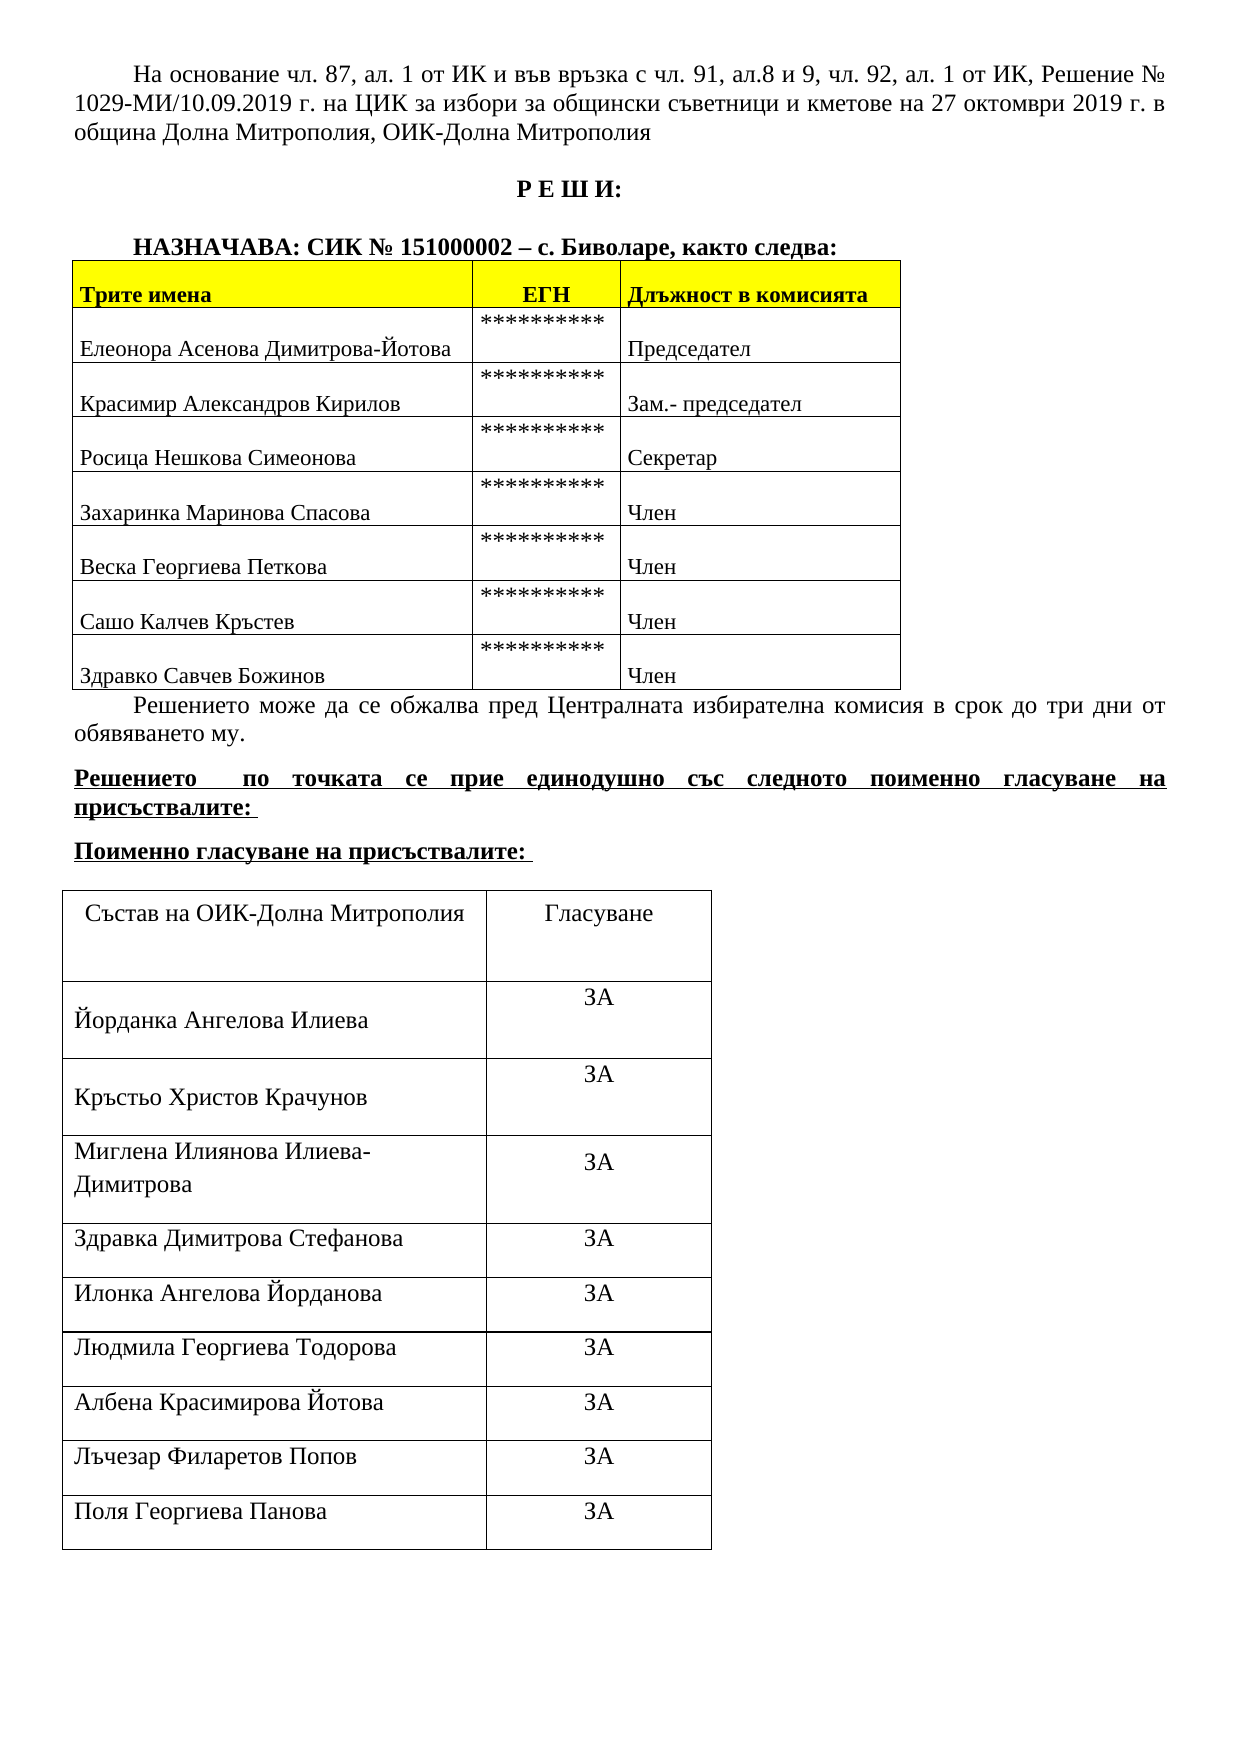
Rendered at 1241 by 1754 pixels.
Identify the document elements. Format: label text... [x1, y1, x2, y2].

text На основание чл. 87, ал. 1 от ИК и във връзка с чл. 91, ал.8 и 9, чл. 92, ал. 1 от ИК, Решение № 1029-МИ/10.09.2019 г. на ЦИК за избори за общински съветници и кметове на 27 октомври 2019 г. в община Долна Митрополия, ОИК-Долна Митрополия [74, 59, 1167, 145]
table_cell ЗА [487, 982, 711, 1058]
table_cell ********** [473, 472, 620, 525]
table_cell Поля Георгиева Панова [63, 1496, 486, 1549]
table_cell Лъчезар Филаретов Попов [63, 1441, 486, 1495]
table_cell ********** [473, 635, 620, 689]
table_cell Елеонора Асенова Димитрова-Йотова [73, 308, 472, 362]
table_cell ЗА [487, 1333, 711, 1386]
table_cell Сашо Калчев Кръстев [73, 581, 472, 634]
table_header Гласуване [487, 891, 711, 981]
table_cell Секретар [621, 417, 900, 471]
table_header Състав на ОИК-Долна Митрополия [63, 891, 486, 981]
table_cell Албена Красимирова Йотова [63, 1387, 486, 1440]
table_cell Илонка Ангелова Йорданова [63, 1278, 486, 1331]
table_header Трите имена [73, 261, 472, 307]
table_cell Здравка Димитрова Стефанова [63, 1224, 486, 1277]
table_cell ********** [473, 308, 620, 362]
table_cell ЗА [487, 1387, 711, 1440]
text НАЗНАЧАВА: СИК № 151000002 – с. Биволаре, както следва: [74, 232, 1167, 260]
text Решението може да се обжалва пред Централната избирателна комисия в срок до три дни от обявяването му. [74, 690, 1167, 747]
table_cell Захаринка Маринова Спасова [73, 472, 472, 525]
table_cell Веска Георгиева Петкова [73, 526, 472, 580]
table_cell ЗА [487, 1224, 711, 1277]
table_cell Росица Нешкова Симеонова [73, 417, 472, 471]
table_cell ЗА [487, 1136, 711, 1222]
text Решението по точката се прие единодушно със следното поименно гласуване на присъствалите: [74, 763, 1167, 788]
table_cell Председател [621, 308, 900, 362]
table_header Длъжност в комисията [621, 261, 900, 307]
table_cell ЗА [487, 1441, 711, 1495]
table_cell ********** [473, 363, 620, 416]
table_cell Здравко Савчев Божинов [73, 635, 472, 689]
table_cell ********** [473, 417, 620, 471]
table_cell ЗА [487, 1278, 711, 1331]
table_cell Людмила Георгиева Тодорова [63, 1333, 486, 1386]
table_cell Член [621, 581, 900, 634]
table_cell Миглена Илиянова Илиева-Димитрова [63, 1136, 486, 1222]
table_cell ********** [473, 526, 620, 580]
table_cell ЗА [487, 1059, 711, 1135]
text Р Е Ш И: [443, 174, 1167, 203]
table_cell Кръстьо Христов Крачунов [63, 1059, 486, 1135]
text Решението по точката се прие единодушно със следното поименно гласуване на присъствалите: [74, 789, 1167, 820]
text Поименно гласуване на присъствалите: [74, 836, 1167, 865]
table_cell Член [621, 526, 900, 580]
table_cell ********** [473, 581, 620, 634]
table_cell Красимир Александров Кирилов [73, 363, 472, 416]
table_header ЕГН [473, 261, 620, 307]
table_cell Йорданка Ангелова Илиева [63, 982, 486, 1058]
table_cell Зам.- председател [621, 363, 900, 416]
table_cell Член [621, 635, 900, 689]
table_cell Член [621, 472, 900, 525]
table_cell ЗА [487, 1496, 711, 1549]
